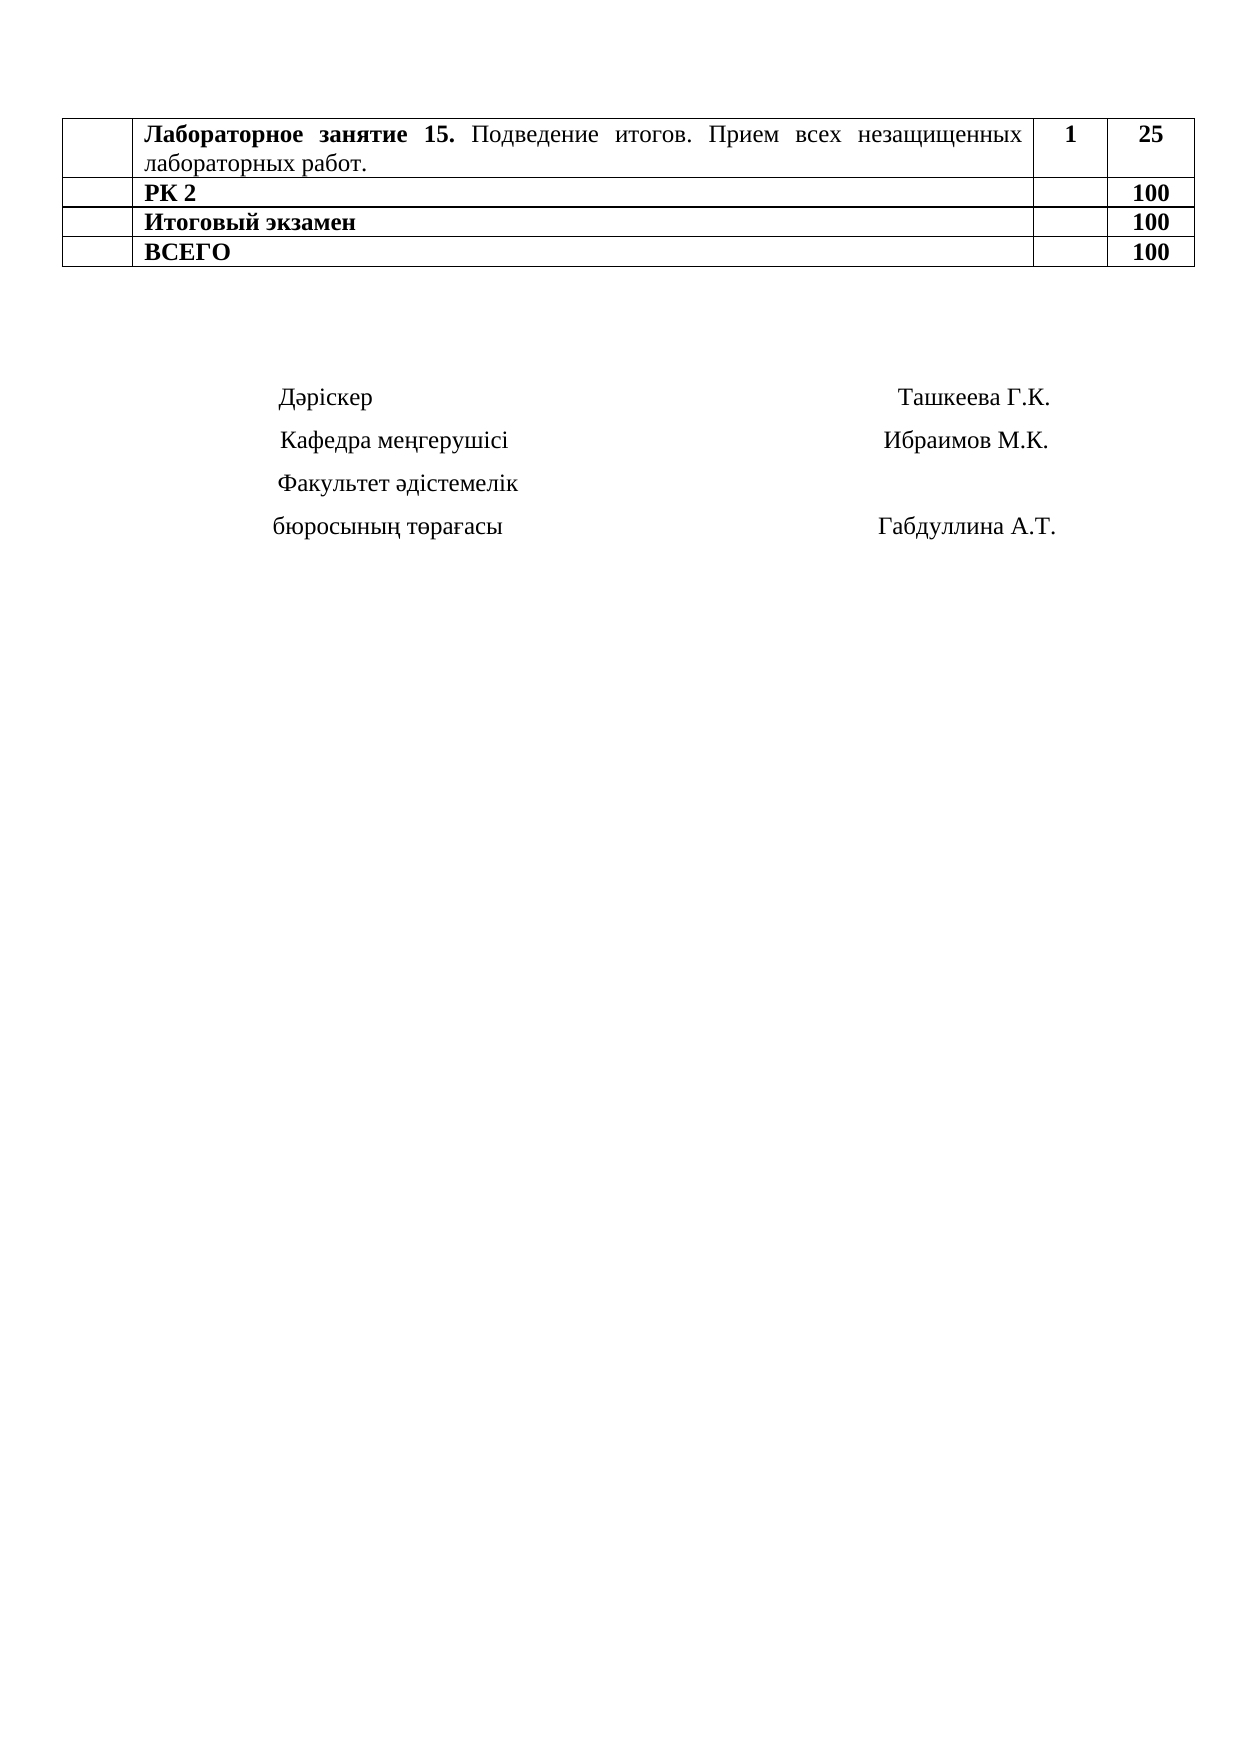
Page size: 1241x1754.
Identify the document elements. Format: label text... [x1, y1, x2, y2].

text Факультет әдістемелік [177, 468, 1152, 497]
text бюросының төрағасы Габдуллина А.Т. [177, 511, 1152, 540]
table_cell [1034, 237, 1107, 266]
table_cell 15 [63, 119, 132, 177]
table_cell [1034, 178, 1107, 206]
text Кафедра меңгерушісі Ибраимов М.К. [177, 425, 1152, 454]
table_cell [63, 237, 132, 266]
table_cell ВСЕГО [133, 237, 1033, 266]
text Дәріскер Ташкеева Г.К. [177, 382, 1152, 411]
table_cell 100 [1108, 178, 1194, 206]
table_cell Итоговый экзамен [133, 208, 1033, 236]
table_cell 25 [1108, 119, 1194, 177]
table_cell Лабораторное занятие 15. Подведение итогов. Прием всех незащищенных лабораторных работ. [133, 119, 1033, 177]
table_cell 100 [1108, 208, 1194, 236]
table_cell 100 [1108, 237, 1194, 266]
table_cell 1 [1034, 119, 1107, 177]
table_cell [63, 208, 132, 236]
table_cell РК 2 [133, 178, 1033, 206]
table_cell [63, 178, 132, 206]
table_cell [1034, 208, 1107, 236]
